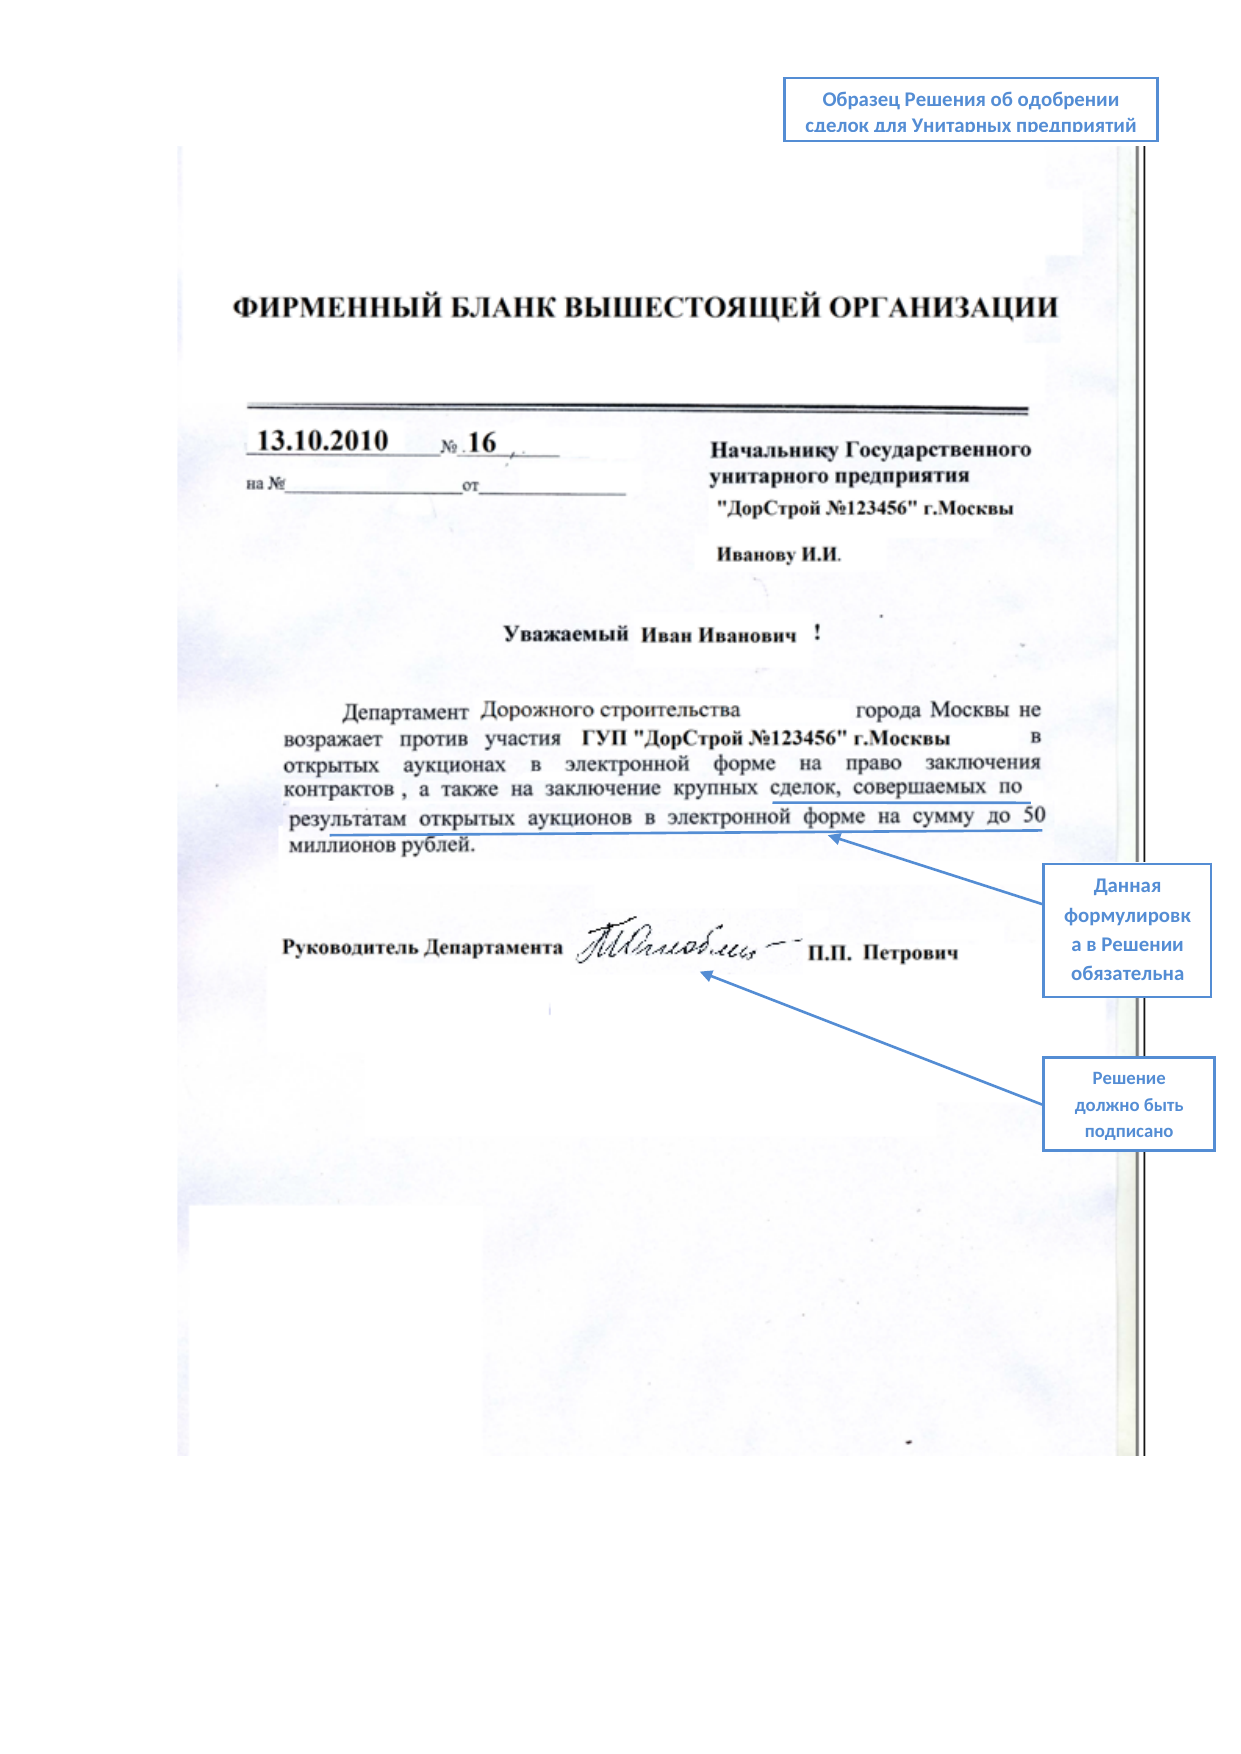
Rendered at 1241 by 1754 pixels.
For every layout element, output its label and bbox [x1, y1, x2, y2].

picture [177, 146, 1147, 1456]
